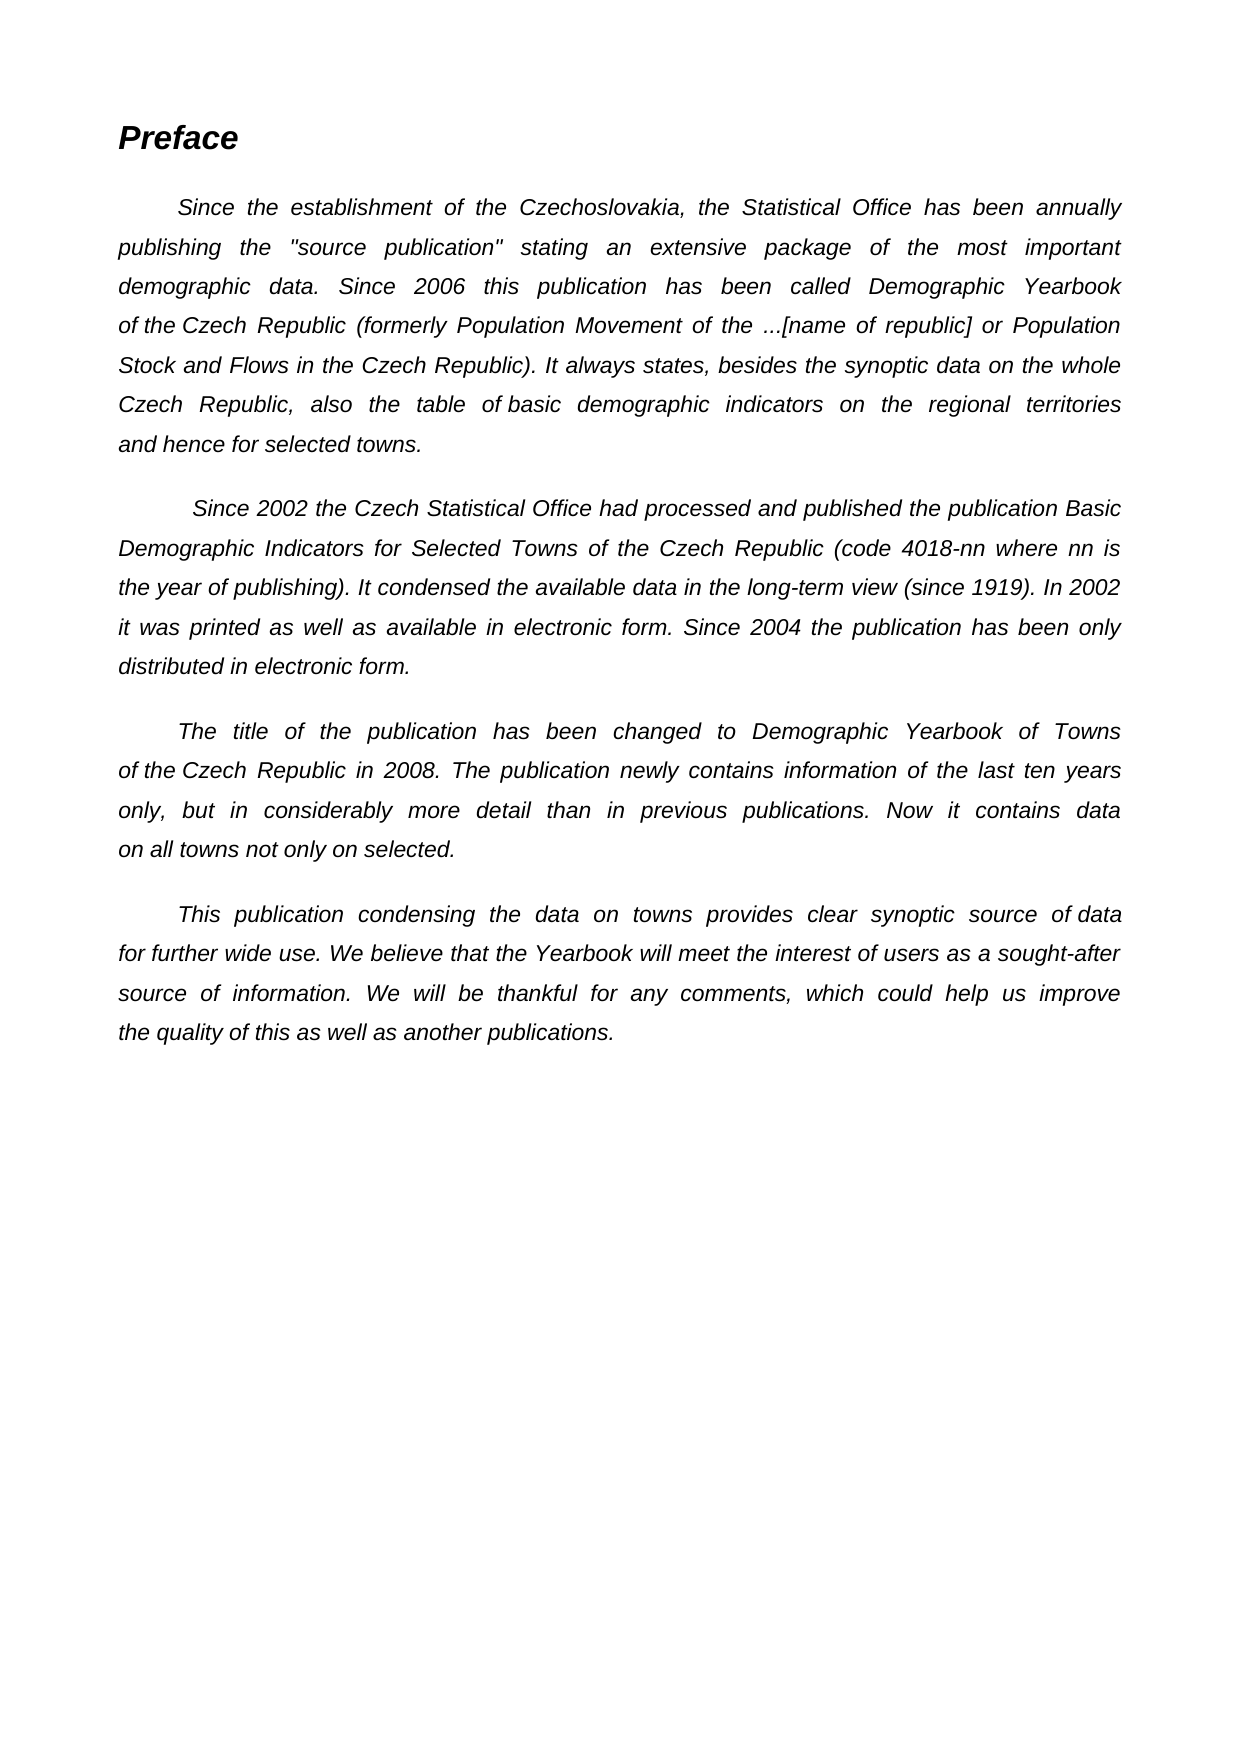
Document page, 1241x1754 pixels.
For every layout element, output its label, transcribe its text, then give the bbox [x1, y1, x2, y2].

text Preface [118, 118, 1122, 157]
text This publication condensing the data on towns provides clear synoptic source of data for further wide use. We believe that the Yearbook will meet the interest of users as a sought-after source of information. We will be thankful for any comments, which could help us improve the quality of this as well as another publications. [118, 901, 1122, 1046]
text Since the establishment of the Czechoslovakia, the Statistical Office has been annually publishing the "source publication" stating an extensive package of the most important demographic data. Since 2006 this publication has been called Demographic Yearbook of the Czech Republic (formerly Population Movement of the ...[name of republic] or Population Stock and Flows in the Czech Republic). It always states, besides the synoptic data on the whole Czech Republic, also the table of basic demographic indicators on the regional territories and hence for selected towns. [118, 194, 1122, 457]
text The title of the publication has been changed to Demographic Yearbook of Towns of the Czech Republic in 2008. The publication newly contains information of the last ten years only, but in considerably more detail than in previous publications. Now it contains data on all towns not only on selected. [118, 718, 1122, 863]
text Since 2002 the Czech Statistical Office had processed and published the publication Basic Demographic Indicators for Selected Towns of the Czech Republic (code 4018-nn where nn is the year of publishing). It condensed the available data in the long-term view (since 1919). In 2002 it was printed as well as available in electronic form. Since 2004 the publication has been only distributed in electronic form. [118, 495, 1122, 680]
